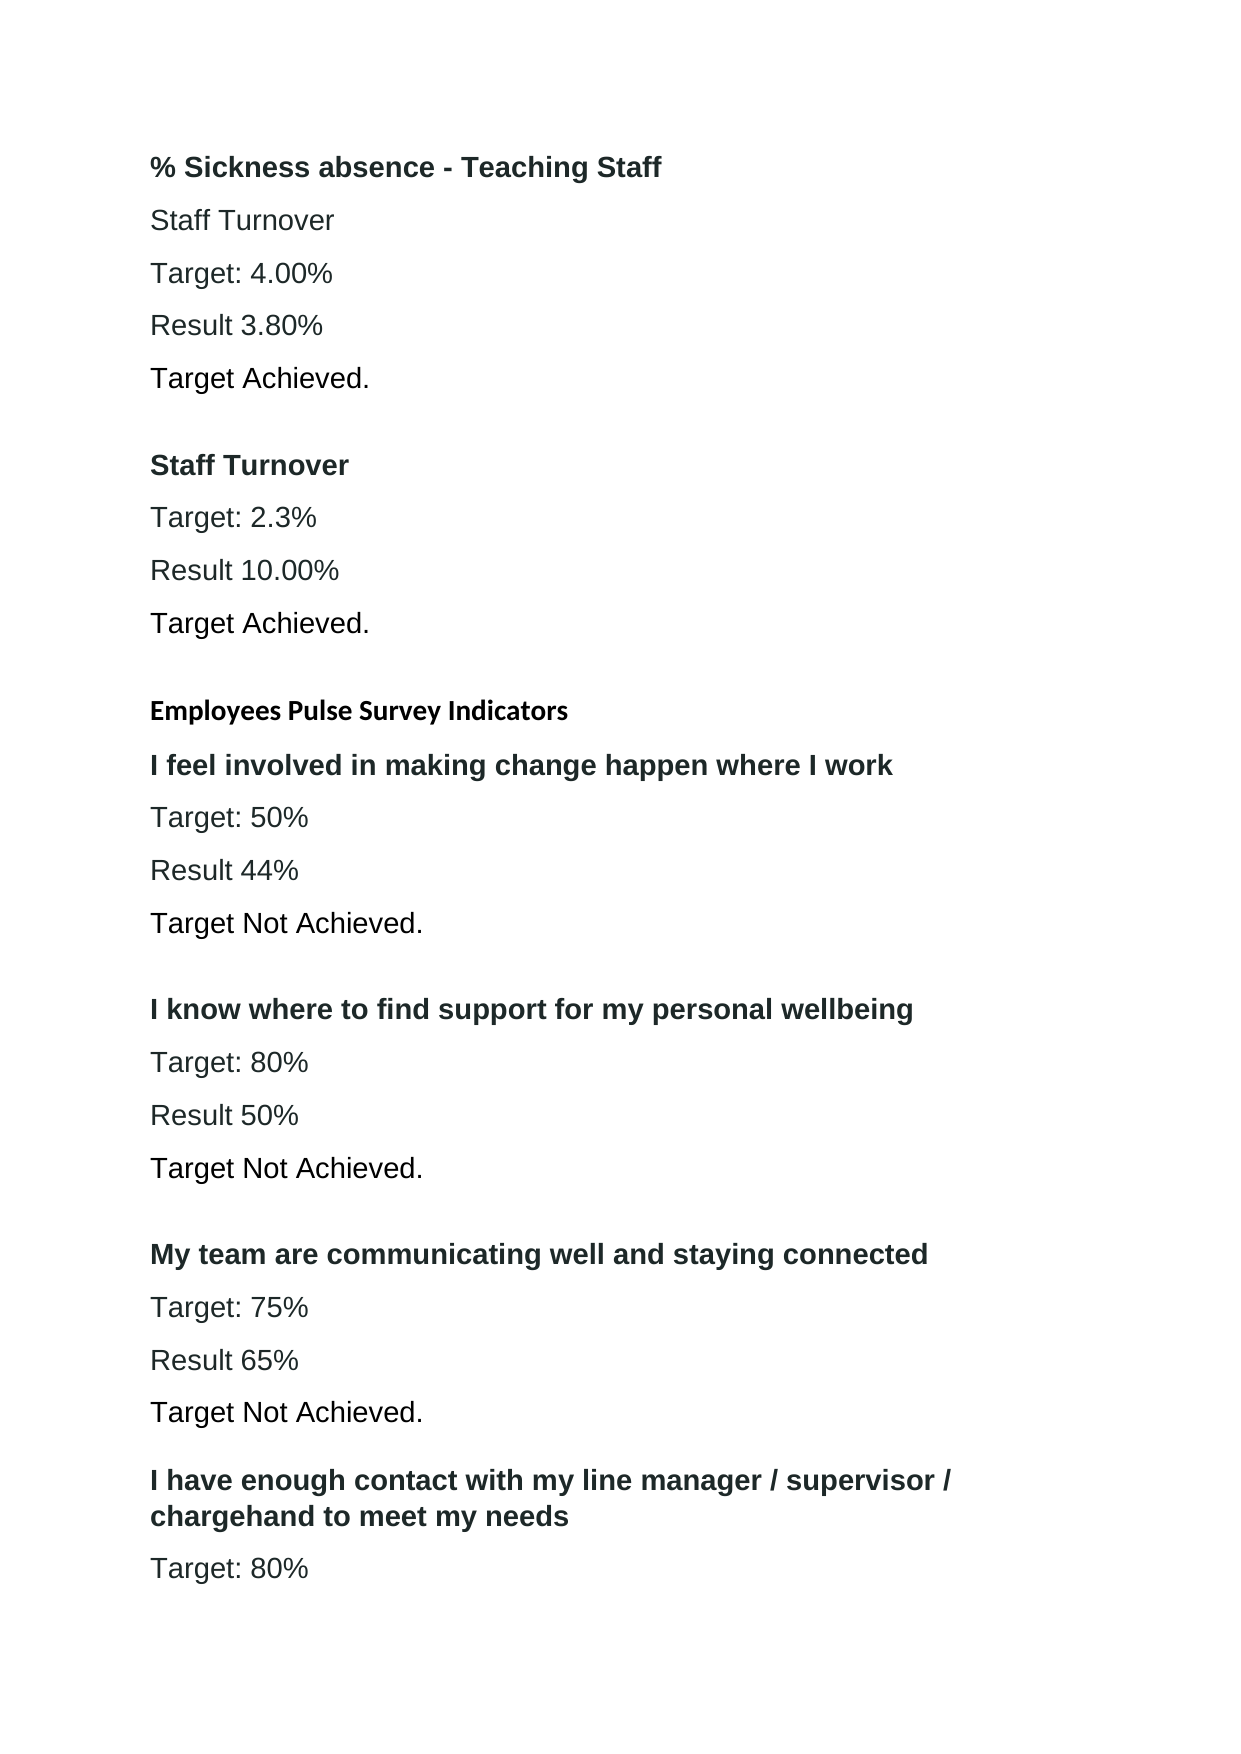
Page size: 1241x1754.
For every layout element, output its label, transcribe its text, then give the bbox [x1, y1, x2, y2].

text I have enough contact with my line manager / supervisor / chargehand to meet my needs [150, 1463, 1090, 1532]
text Target Achieved. [150, 606, 1090, 639]
text Target: 50% [150, 800, 1090, 834]
text % Sickness absence - Teaching Staff [150, 150, 1090, 183]
text I know where to find support for my personal wellbeing [150, 992, 1090, 1026]
text Result 44% [150, 853, 1090, 887]
text Target: 80% [150, 1045, 1090, 1079]
text Target: 80% [150, 1552, 1090, 1585]
text My team are communicating well and staying connected [150, 1237, 1090, 1271]
text Result 3.80% [150, 308, 1090, 342]
subtitle Employees Pulse Survey Indicators [150, 692, 1090, 728]
text Target Not Achieved. [150, 1151, 1090, 1184]
text Result 10.00% [150, 553, 1090, 587]
text Staff Turnover [150, 448, 1090, 481]
text I feel involved in making change happen where I work [150, 747, 1090, 781]
text Target: 2.3% [150, 500, 1090, 534]
text Target Not Achieved. [150, 906, 1090, 939]
text Target: 4.00% [150, 256, 1090, 289]
text Result 50% [150, 1098, 1090, 1131]
text Target Not Achieved. [150, 1396, 1090, 1429]
text Staff Turnover [150, 203, 1090, 236]
text Target Achieved. [150, 361, 1090, 395]
text Target: 75% [150, 1290, 1090, 1323]
text Result 65% [150, 1343, 1090, 1376]
